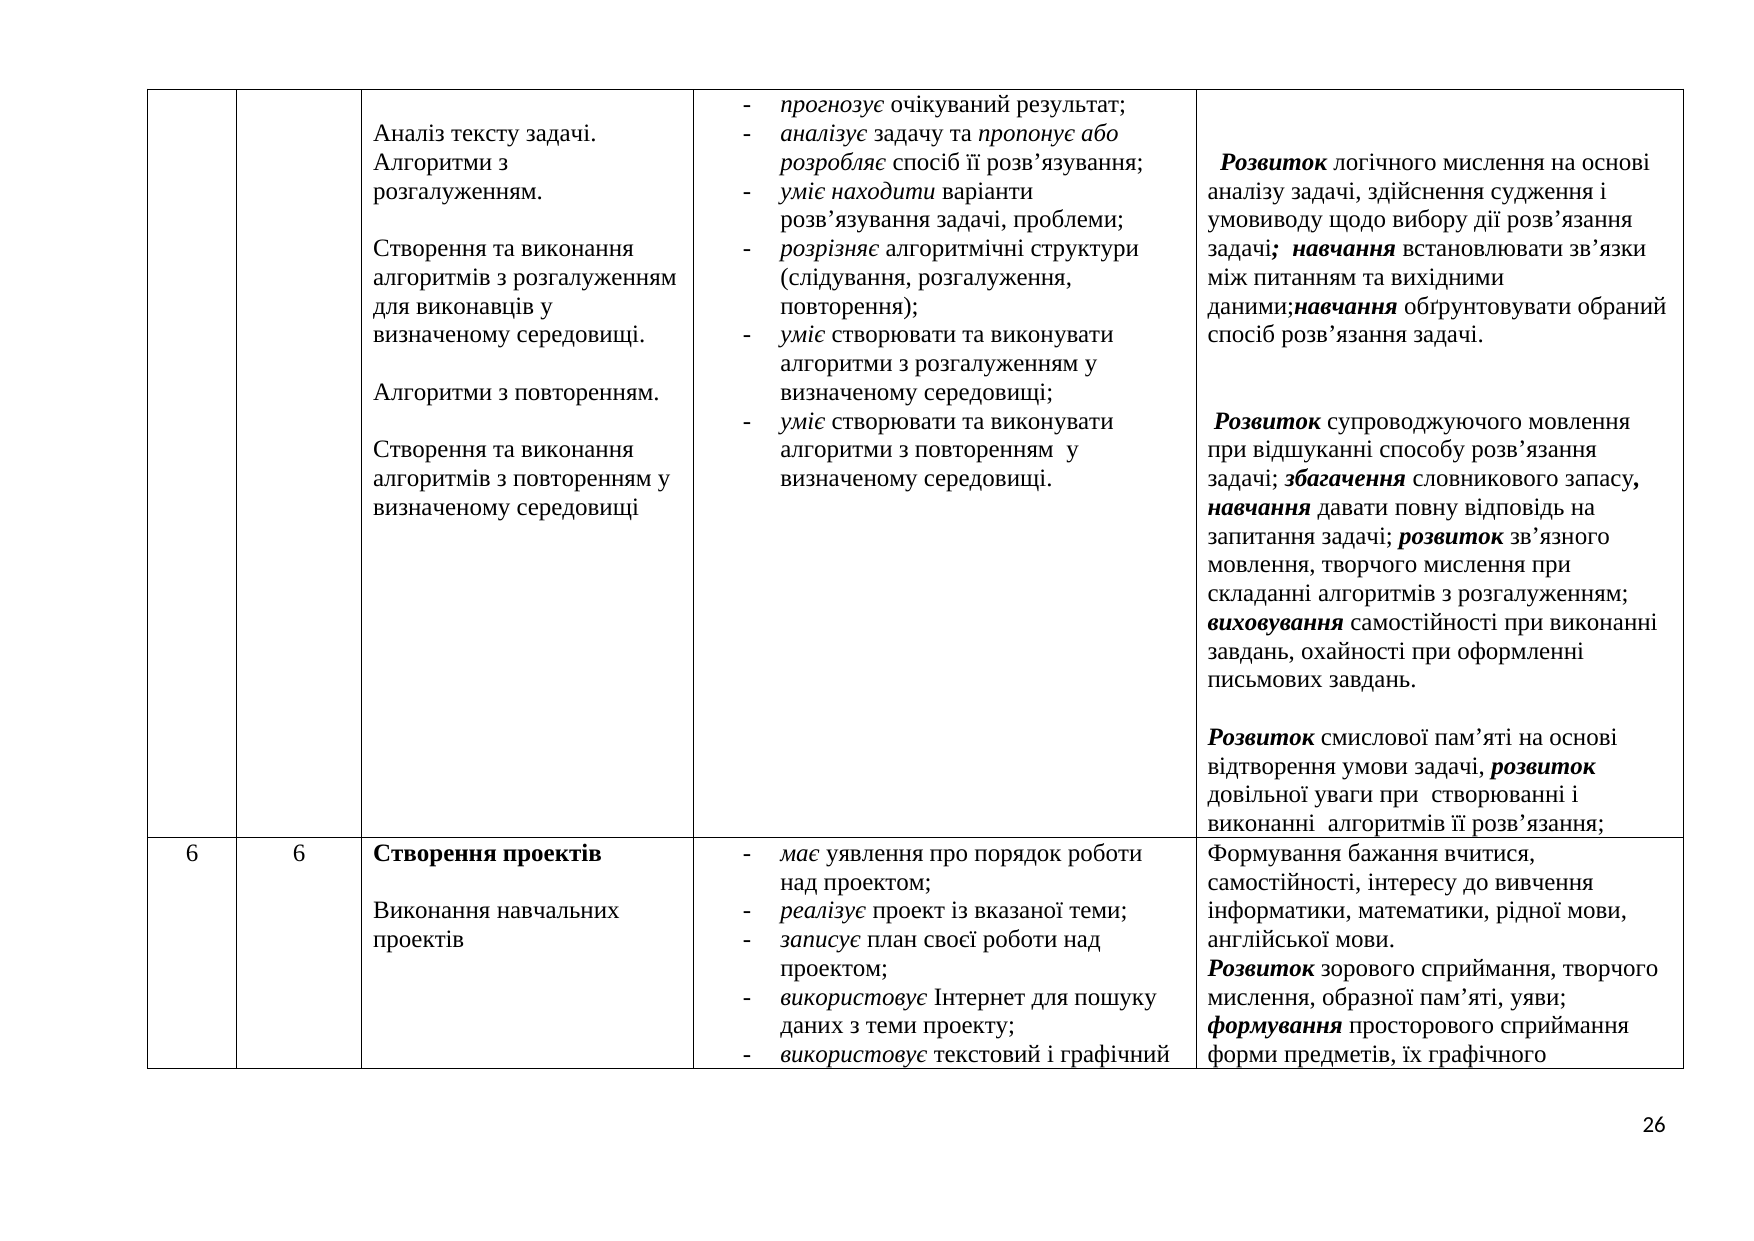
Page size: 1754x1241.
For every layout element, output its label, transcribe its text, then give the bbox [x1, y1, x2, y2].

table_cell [362, 838, 693, 1068]
table_cell 6 [148, 838, 236, 1068]
table_cell 6 [237, 838, 361, 1068]
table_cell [1197, 90, 1683, 837]
table_cell 5 [148, 90, 236, 837]
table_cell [694, 90, 1196, 837]
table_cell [362, 90, 693, 837]
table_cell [694, 838, 1196, 1068]
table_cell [1197, 838, 1683, 1068]
table_cell 8 [237, 90, 361, 837]
